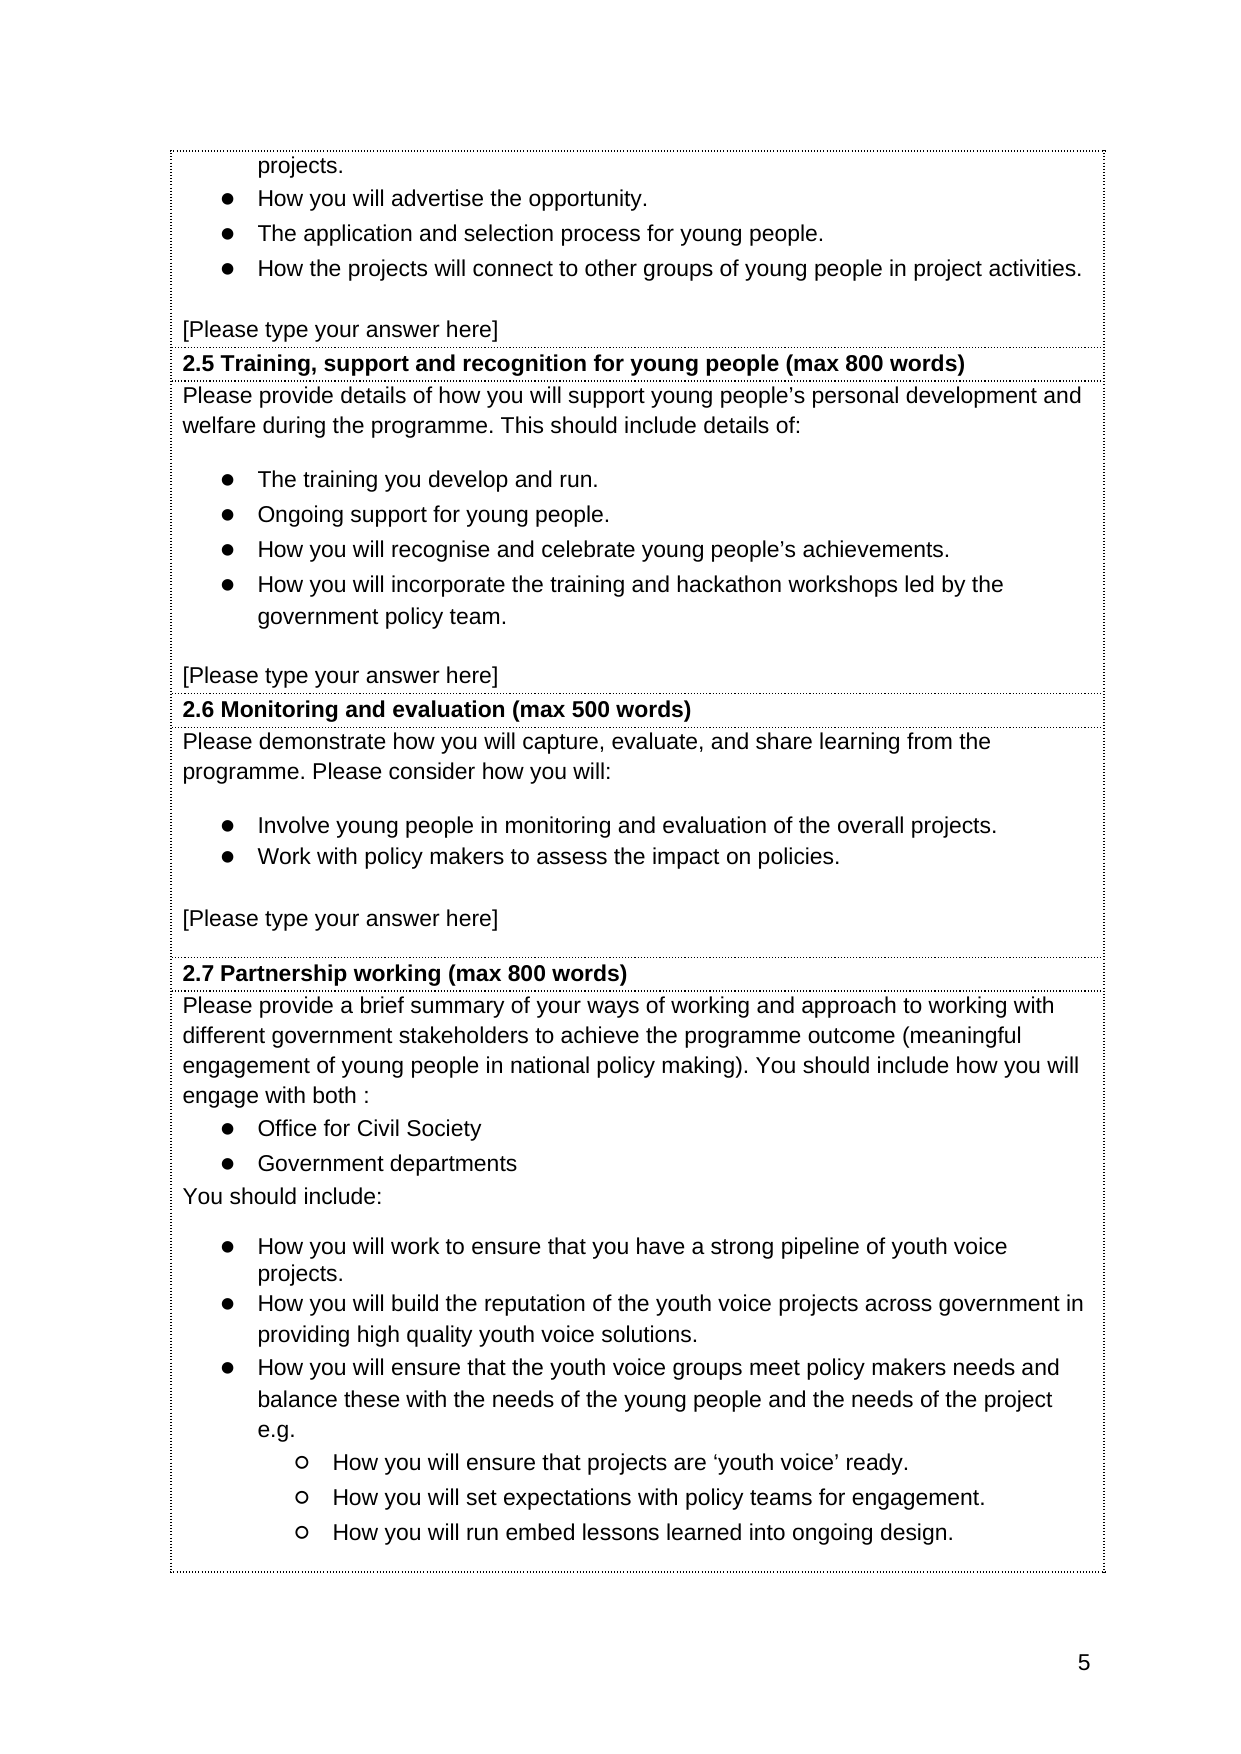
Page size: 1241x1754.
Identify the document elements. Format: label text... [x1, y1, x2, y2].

table_cell Please demonstrate how you will capture, evaluate, and share learning from the programme. Please consider how you will: Involve young people in monitoring and evaluation of the overall projects. Work with policy makers to assess the impact on policies. [Please type your answer here] [171, 726, 1104, 956]
table_cell 2.7 Partnership working (max 800 words) [171, 956, 1104, 990]
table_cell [171, 150, 1104, 347]
table_cell 2.5 Training, support and recognition for young people (max 800 words) [171, 347, 1104, 380]
table_cell Please provide details of how you will support young people’s personal development and welfare during the programme. This should include details of: The training you develop and run. Ongoing support for young people. How you will recognise and celebrate young people’s achievements. How you will incorporate the training and hackathon workshops led by the government policy team. [Please type your answer here] [171, 380, 1104, 693]
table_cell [171, 990, 1104, 1571]
table_cell 2.6 Monitoring and evaluation (max 500 words) [171, 693, 1104, 726]
